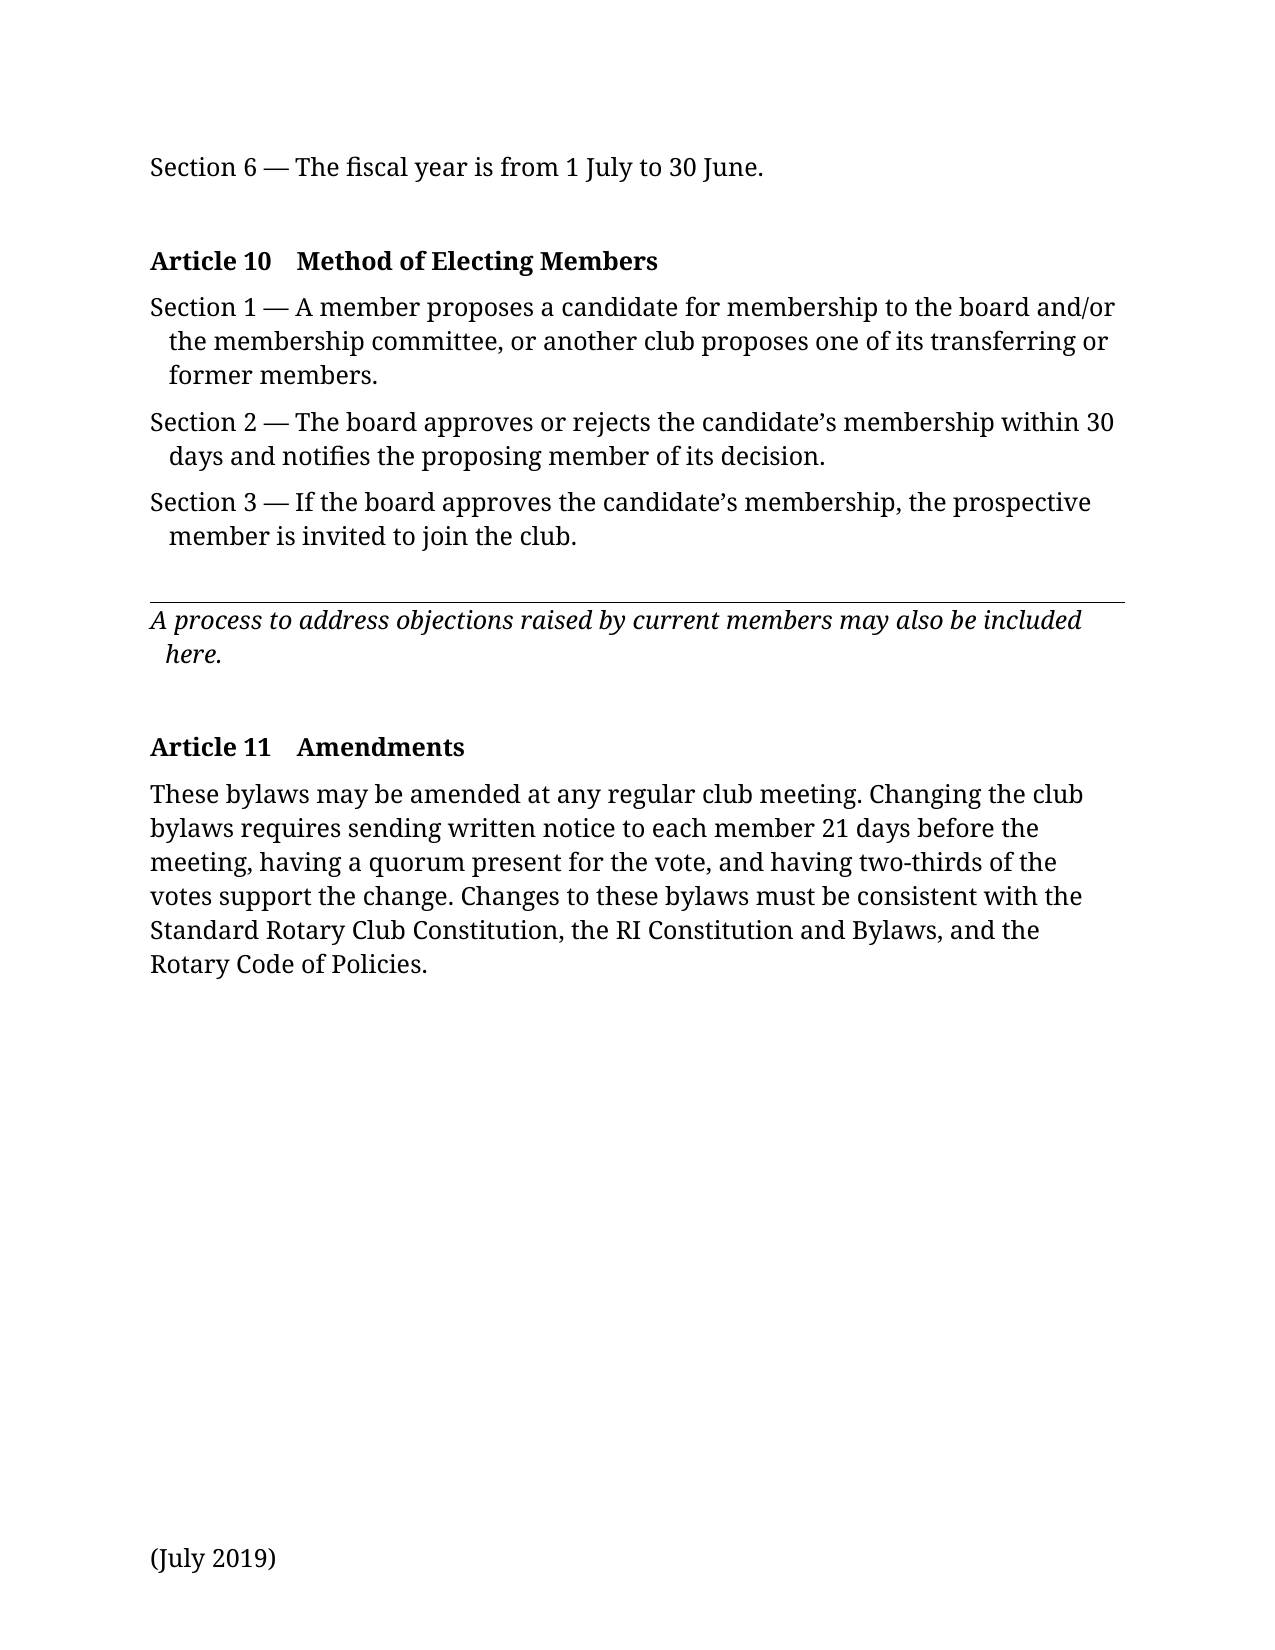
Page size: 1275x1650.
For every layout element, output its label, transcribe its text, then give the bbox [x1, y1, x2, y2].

text Section 1 — A member proposes a candidate for membership to the board and/or the membership committee, or another club proposes one of its transferring or former members. [150, 290, 1125, 392]
text Section 3 — If the board approves the candidate’s membership, the prospective member is invited to join the club. [150, 485, 1125, 553]
text These bylaws may be amended at any regular club meeting. Changing the club bylaws requires sending written notice to each member 21 days before the meeting, having a quorum present for the vote, and having two-thirds of the votes support the change. Changes to these bylaws must be consistent with the Standard Rotary Club Constitution, the RI Constitution and Bylaws, and the Rotary Code of Policies. [150, 777, 1125, 981]
text Section 6 — The fiscal year is from 1 July to 30 June. [150, 150, 1125, 184]
text Article 11 Amendments [150, 730, 1125, 764]
text A process to address objections raised by current members may also be included here. [150, 603, 1125, 671]
text Article 10 Method of Electing Members [150, 243, 1125, 277]
text Section 2 — The board approves or rejects the candidate’s membership within 30 days and notifies the proposing member of its decision. [150, 404, 1125, 472]
